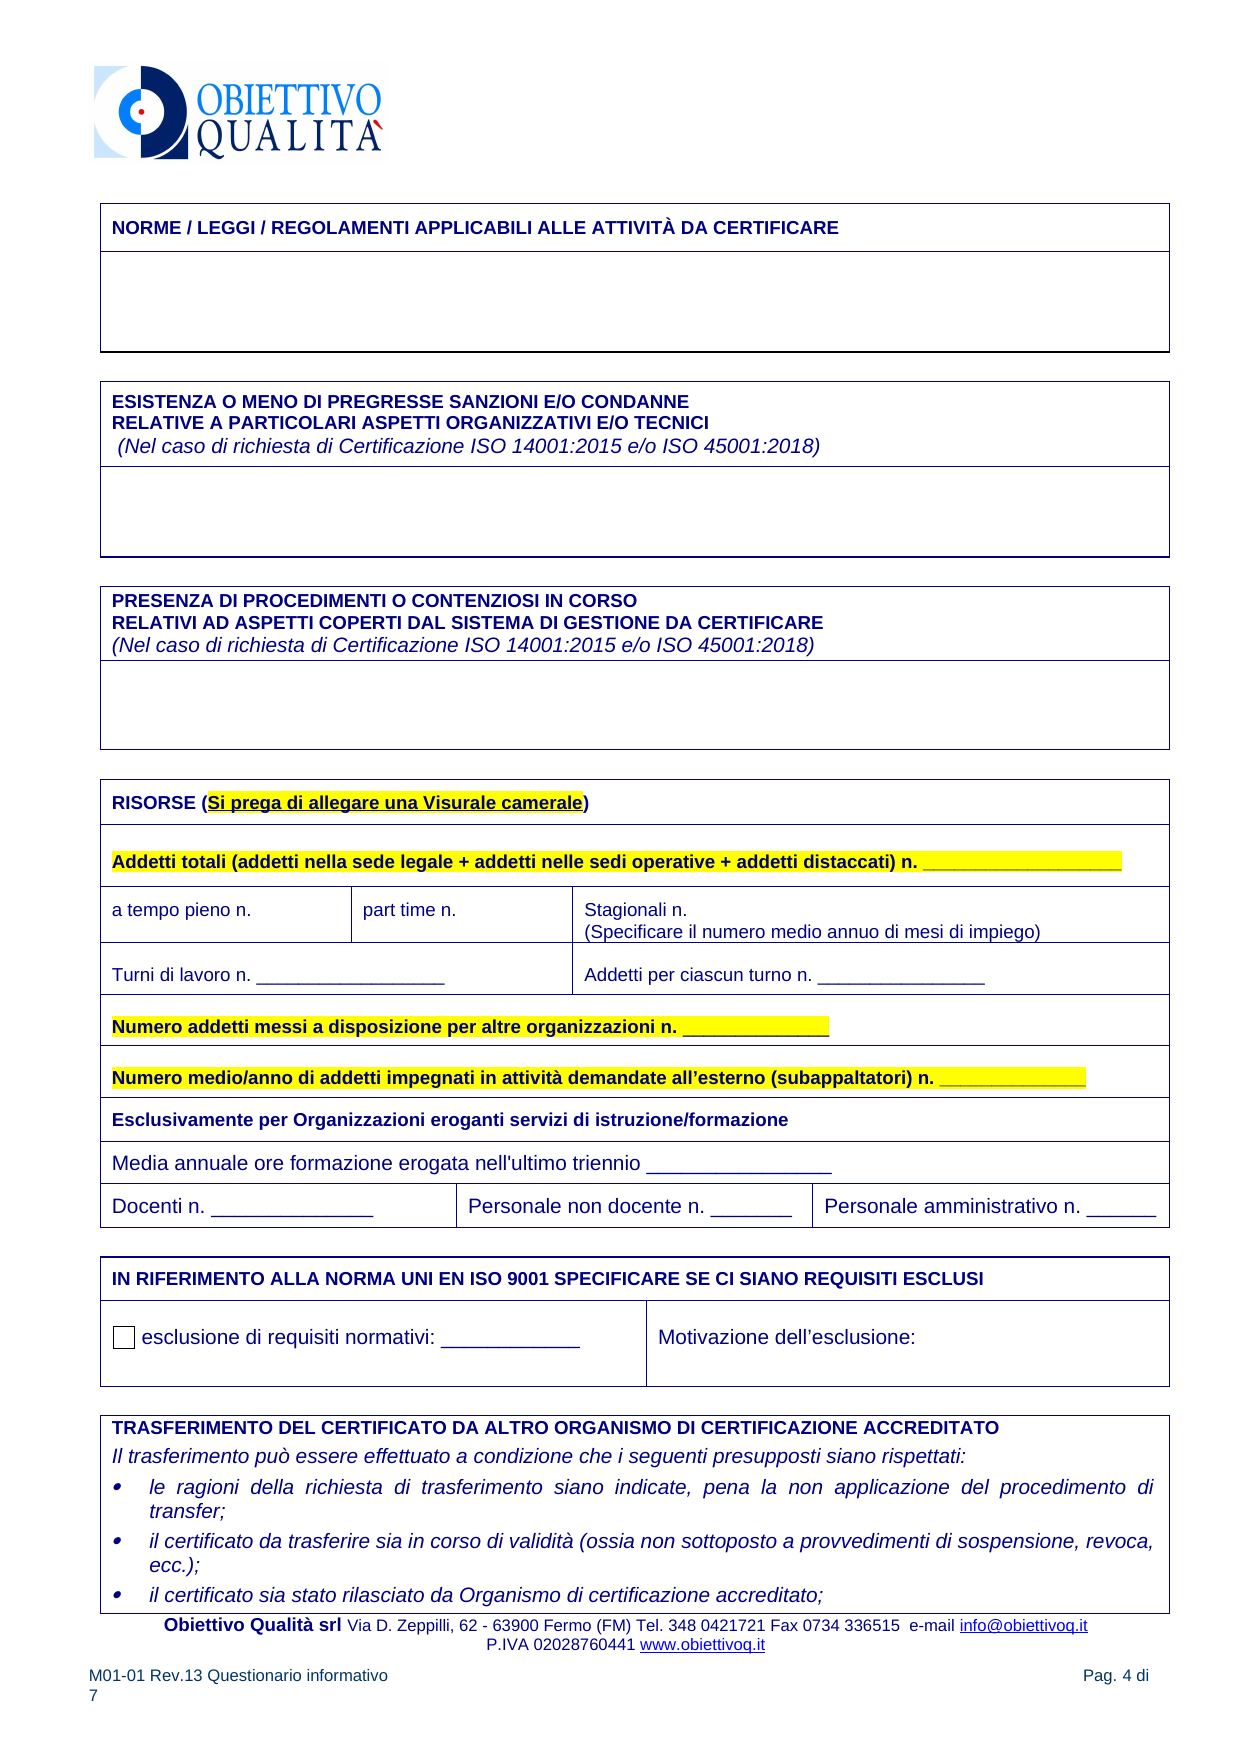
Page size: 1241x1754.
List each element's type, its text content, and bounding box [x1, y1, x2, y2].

table_cell esclusione di requisiti normativi: ____________ [101, 1301, 646, 1386]
table_header RISORSE (Si prega di allegare una Visurale camerale) [101, 780, 1169, 824]
table_cell Docenti n. ______________ [101, 1184, 456, 1227]
table_header IN RIFERIMENTO ALLA NORMA UNI EN ISO 9001 SPECIFICARE SE CI SIANO REQUISITI ESCLUSI [101, 1258, 1169, 1300]
table_cell Turni di lavoro n. __________________ [101, 943, 572, 994]
table_cell [101, 661, 1169, 749]
table_cell Stagionali n. (Specificare il numero medio annuo di mesi di impiego) [573, 887, 1169, 942]
table_cell Motivazione dell’esclusione: [647, 1301, 1169, 1386]
table_cell Addetti per ciascun turno n. ________________ [573, 943, 1169, 994]
table_cell Numero addetti messi a disposizione per altre organizzazioni n. ______________ [101, 995, 1169, 1045]
table_header NORME / LEGGI / REGOLAMENTI APPLICABILI ALLE ATTIVITÀ DA CERTIFICARE [101, 204, 1169, 251]
table_header ESISTENZA O MENO DI PREGRESSE SANZIONI E/O CONDANNE RELATIVE A PARTICOLARI ASPETTI ORGANIZZATIVI E/O TECNICI (Nel caso di richiesta di Certificazione ISO 14001:2015 e/o ISO 45001:2018) [101, 382, 1169, 466]
table_cell Personale amministrativo n. ______ [813, 1184, 1169, 1227]
table_cell Personale non docente n. _______ [457, 1184, 812, 1227]
table_cell Esclusivamente per Organizzazioni eroganti servizi di istruzione/formazione [101, 1098, 1169, 1141]
table_cell [101, 467, 1169, 556]
table_cell part time n. [352, 887, 572, 942]
table_cell Addetti totali (addetti nella sede legale + addetti nelle sedi operative + addetti distaccati) n. ___________________ [101, 825, 1169, 886]
table_cell Numero medio/anno di addetti impegnati in attività demandate all’esterno (subappaltatori) n. ______________ [101, 1046, 1169, 1097]
table_cell [101, 252, 1169, 351]
table_cell a tempo pieno n. [101, 887, 351, 942]
table_header PRESENZA DI PROCEDIMENTI O CONTENZIOSI IN CORSO RELATIVI AD ASPETTI COPERTI DAL SISTEMA DI GESTIONE DA CERTIFICARE (Nel caso di richiesta di Certificazione ISO 14001:2015 e/o ISO 45001:2018) [101, 587, 1169, 660]
picture [88, 60, 389, 165]
table_cell Media annuale ore formazione erogata nell'ultimo triennio ________________ [101, 1142, 1169, 1183]
